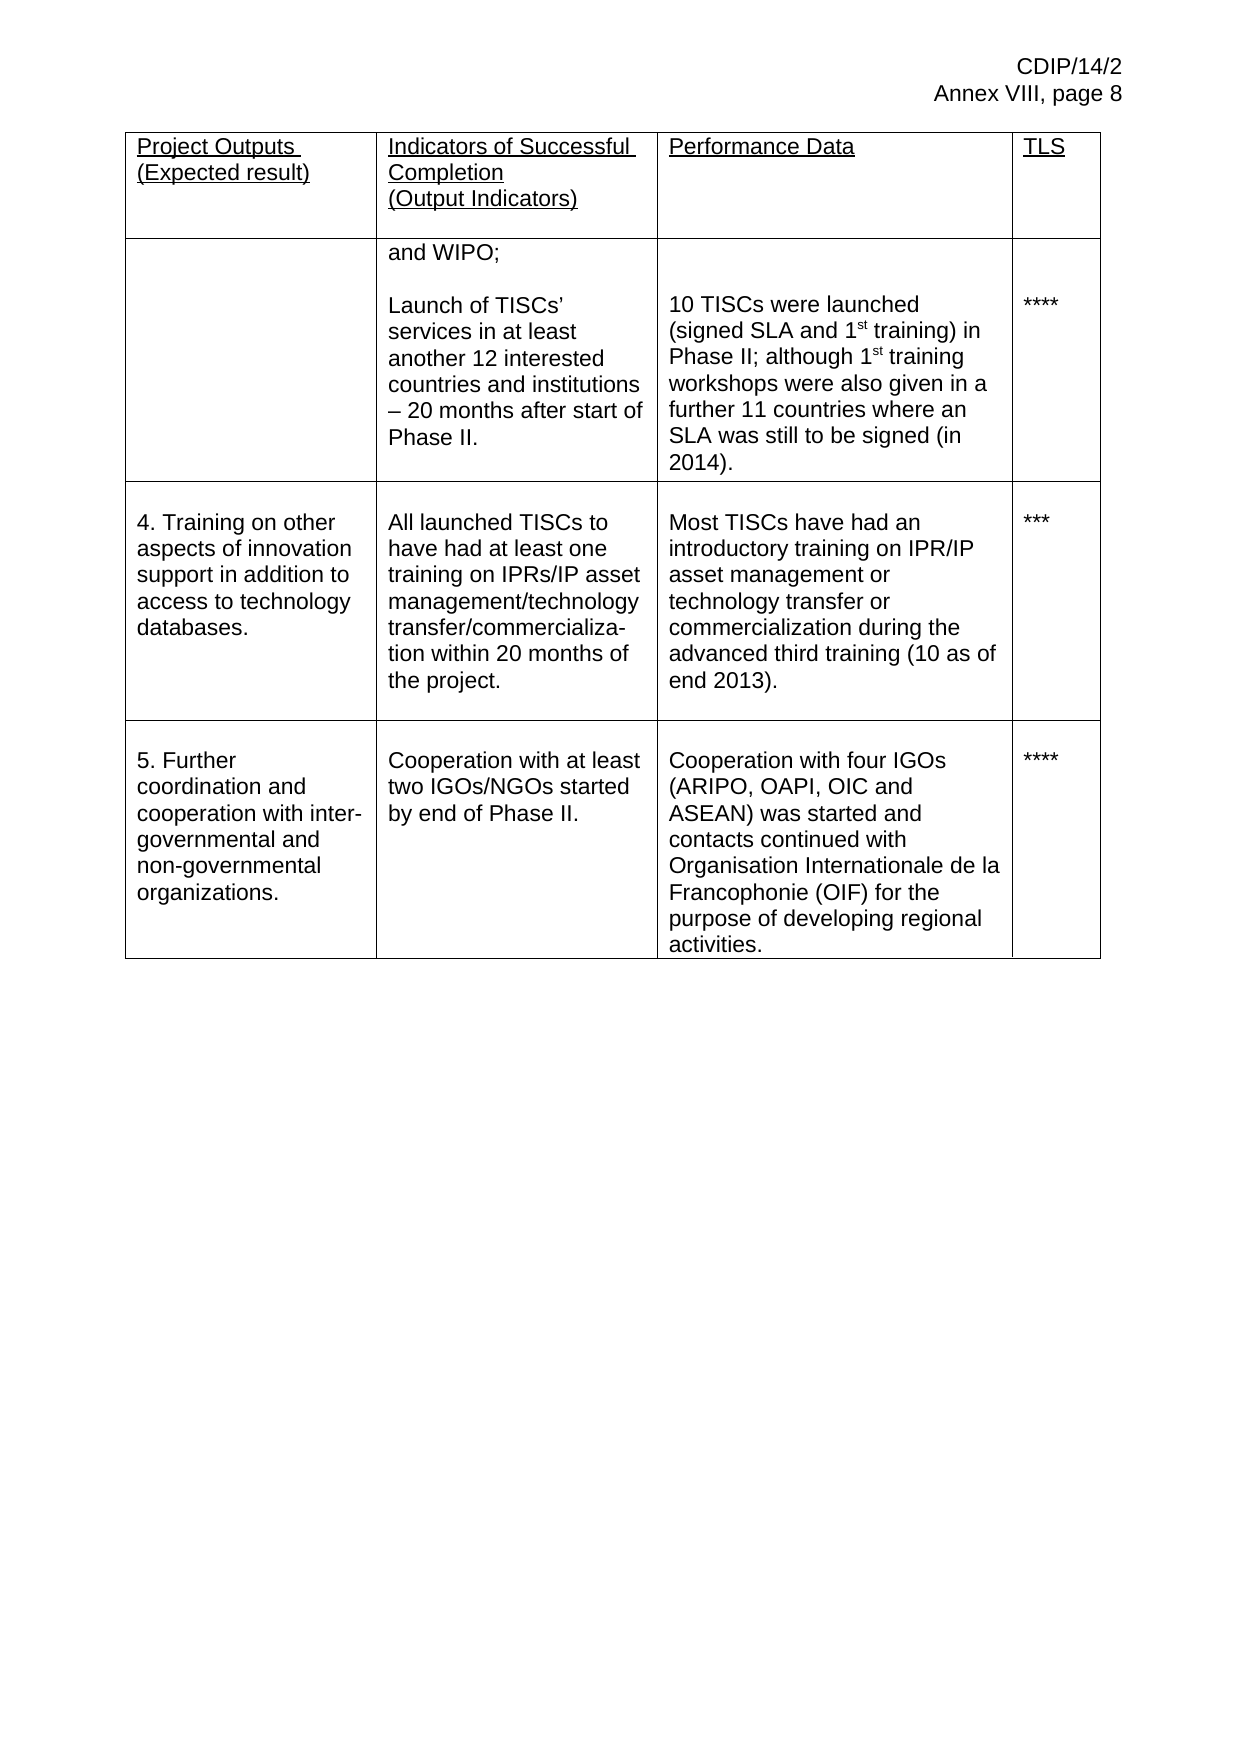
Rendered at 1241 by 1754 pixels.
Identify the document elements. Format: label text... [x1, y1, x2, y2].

table_cell **** [1012, 721, 1100, 958]
table_header Performance Data [658, 133, 1012, 238]
table_cell 5. Further coordination and cooperation with inter-governmental and non-governmental organizations. [126, 721, 376, 958]
table_header Project Outputs (Expected result) [126, 133, 376, 238]
table_cell 4. Training on other aspects of innovation support in addition to access to technology databases. [126, 482, 376, 719]
table_cell Most TISCs have had an introductory training on IPR/IP asset management or technology transfer or commercialization during the advanced third training (10 as of end 2013). [658, 482, 1012, 719]
table_cell Cooperation with at least two IGOs/NGOs started by end of Phase II. [377, 721, 657, 958]
table_cell **** **** [1013, 239, 1100, 481]
table_cell Cooperation with four IGOs (ARIPO, OAPI, OIC and ASEAN) was started and contacts continued with Organisation Internationale de la Francophonie (OIF) for the purpose of developing regional activities. [658, 721, 1012, 958]
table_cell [126, 239, 376, 481]
table_header Indicators of Successful Completion (Output Indicators) [377, 133, 657, 238]
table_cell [658, 239, 1012, 481]
table_header TLS [1013, 133, 1100, 238]
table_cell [377, 239, 657, 481]
table_cell All launched TISCs to have had at least one training on IPRs/IP asset management/technology transfer/commercializa-tion within 20 months of the project. [377, 482, 657, 719]
table_cell *** [1013, 482, 1100, 719]
